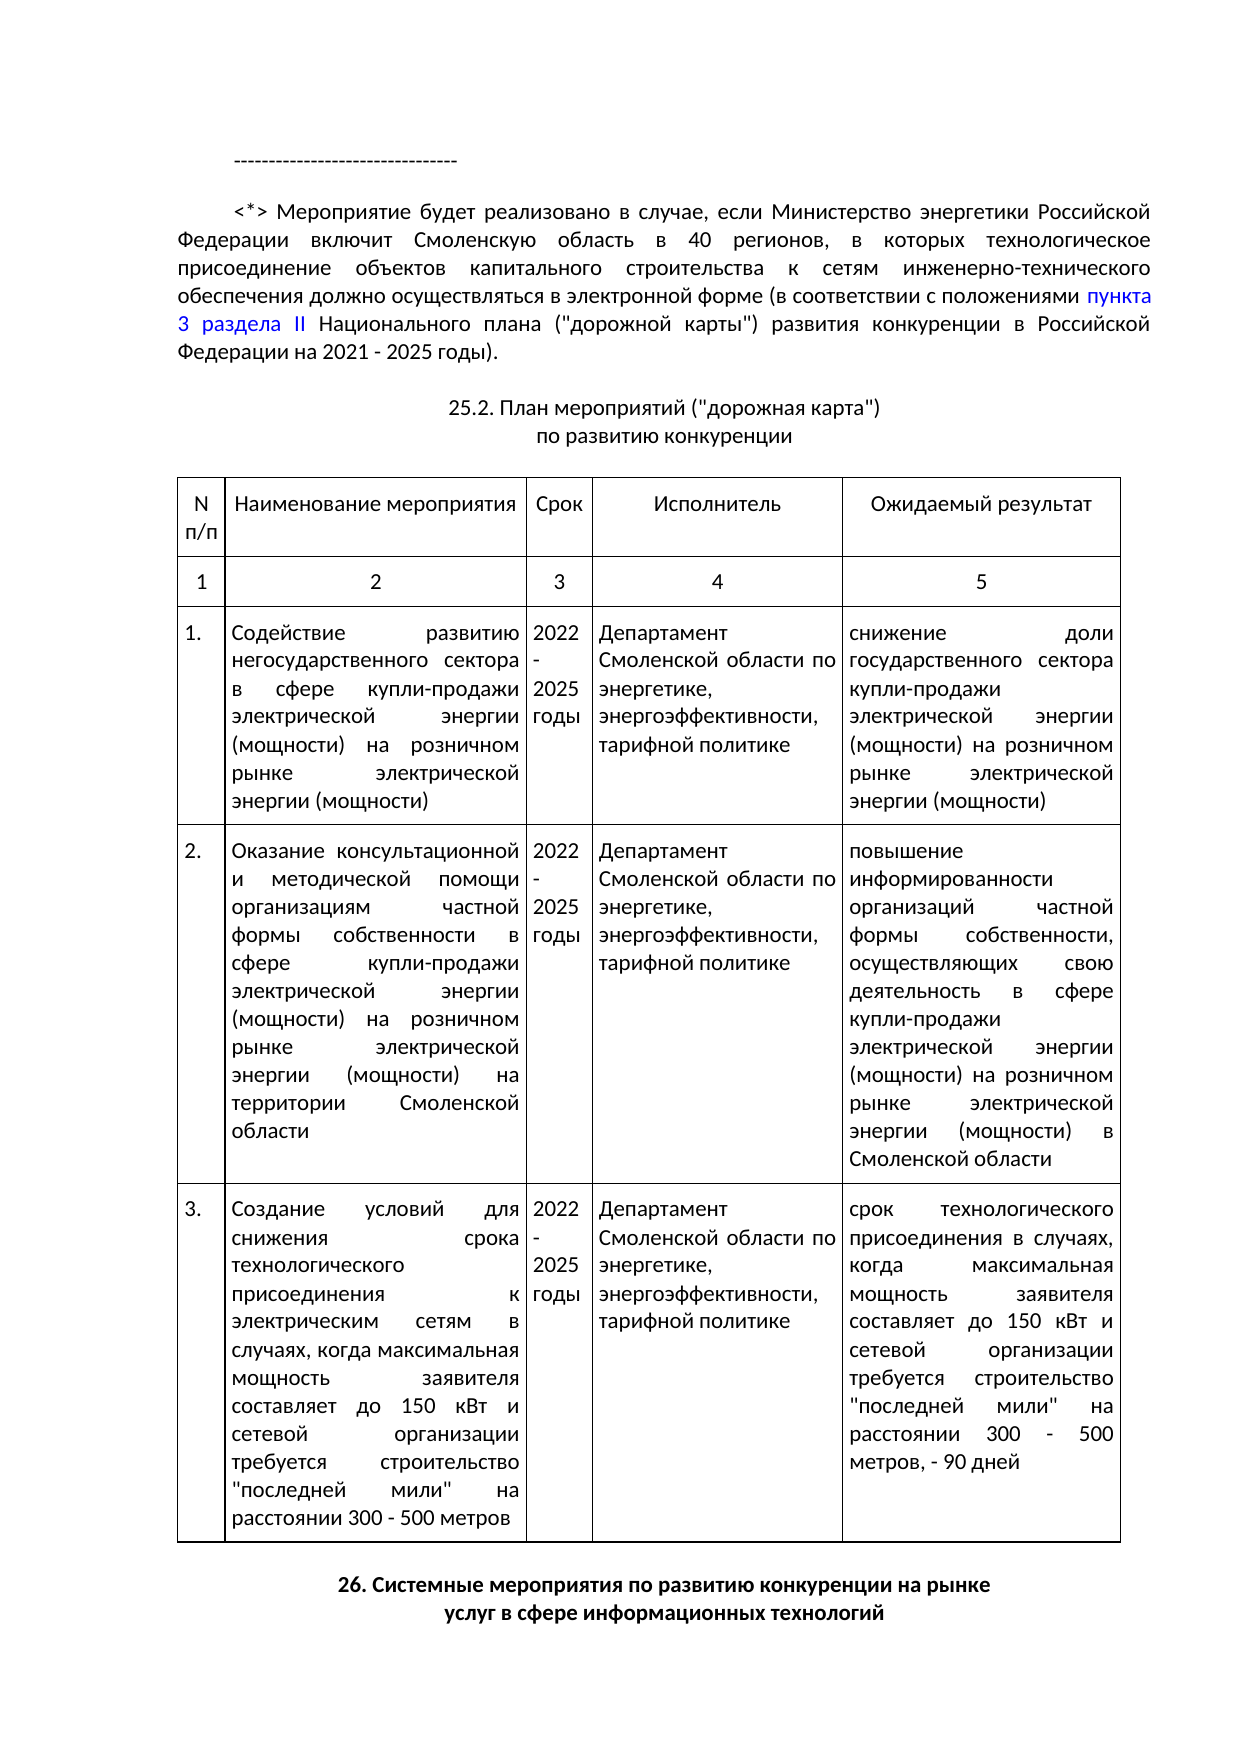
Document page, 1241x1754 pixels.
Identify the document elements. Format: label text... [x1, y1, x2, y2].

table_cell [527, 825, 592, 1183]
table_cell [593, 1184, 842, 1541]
text -------------------------------- [177, 146, 1152, 174]
text 25.2. План мероприятий ("дорожная карта") [177, 393, 1152, 421]
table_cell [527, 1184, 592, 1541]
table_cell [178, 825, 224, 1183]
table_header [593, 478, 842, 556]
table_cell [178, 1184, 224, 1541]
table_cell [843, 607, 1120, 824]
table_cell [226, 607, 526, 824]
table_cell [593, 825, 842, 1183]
text <*> Мероприятие будет реализовано в случае, если Министерство энергетики Российской Федерации включит Смоленскую область в 40 регионов, в которых технологическое присоединение объектов капитального строительства к сетям инженерно-технического обеспечения должно осуществляться в электронной форме (в соответствии с положениями пункта 3 раздела II Национального плана ("дорожной карты") развития конкуренции в Российской Федерации на 2021 - 2025 годы). [177, 197, 1152, 365]
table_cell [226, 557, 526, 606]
text по развитию конкуренции [177, 421, 1152, 449]
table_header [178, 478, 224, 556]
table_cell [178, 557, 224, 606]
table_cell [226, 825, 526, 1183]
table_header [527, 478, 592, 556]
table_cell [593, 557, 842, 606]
title 26. Системные мероприятия по развитию конкуренции на рынке [177, 1571, 1152, 1598]
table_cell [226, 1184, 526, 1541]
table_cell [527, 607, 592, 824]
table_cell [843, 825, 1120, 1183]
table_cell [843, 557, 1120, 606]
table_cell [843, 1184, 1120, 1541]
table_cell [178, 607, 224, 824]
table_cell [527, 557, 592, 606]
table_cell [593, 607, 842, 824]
title услуг в сфере информационных технологий [177, 1598, 1152, 1627]
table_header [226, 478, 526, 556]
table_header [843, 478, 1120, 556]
